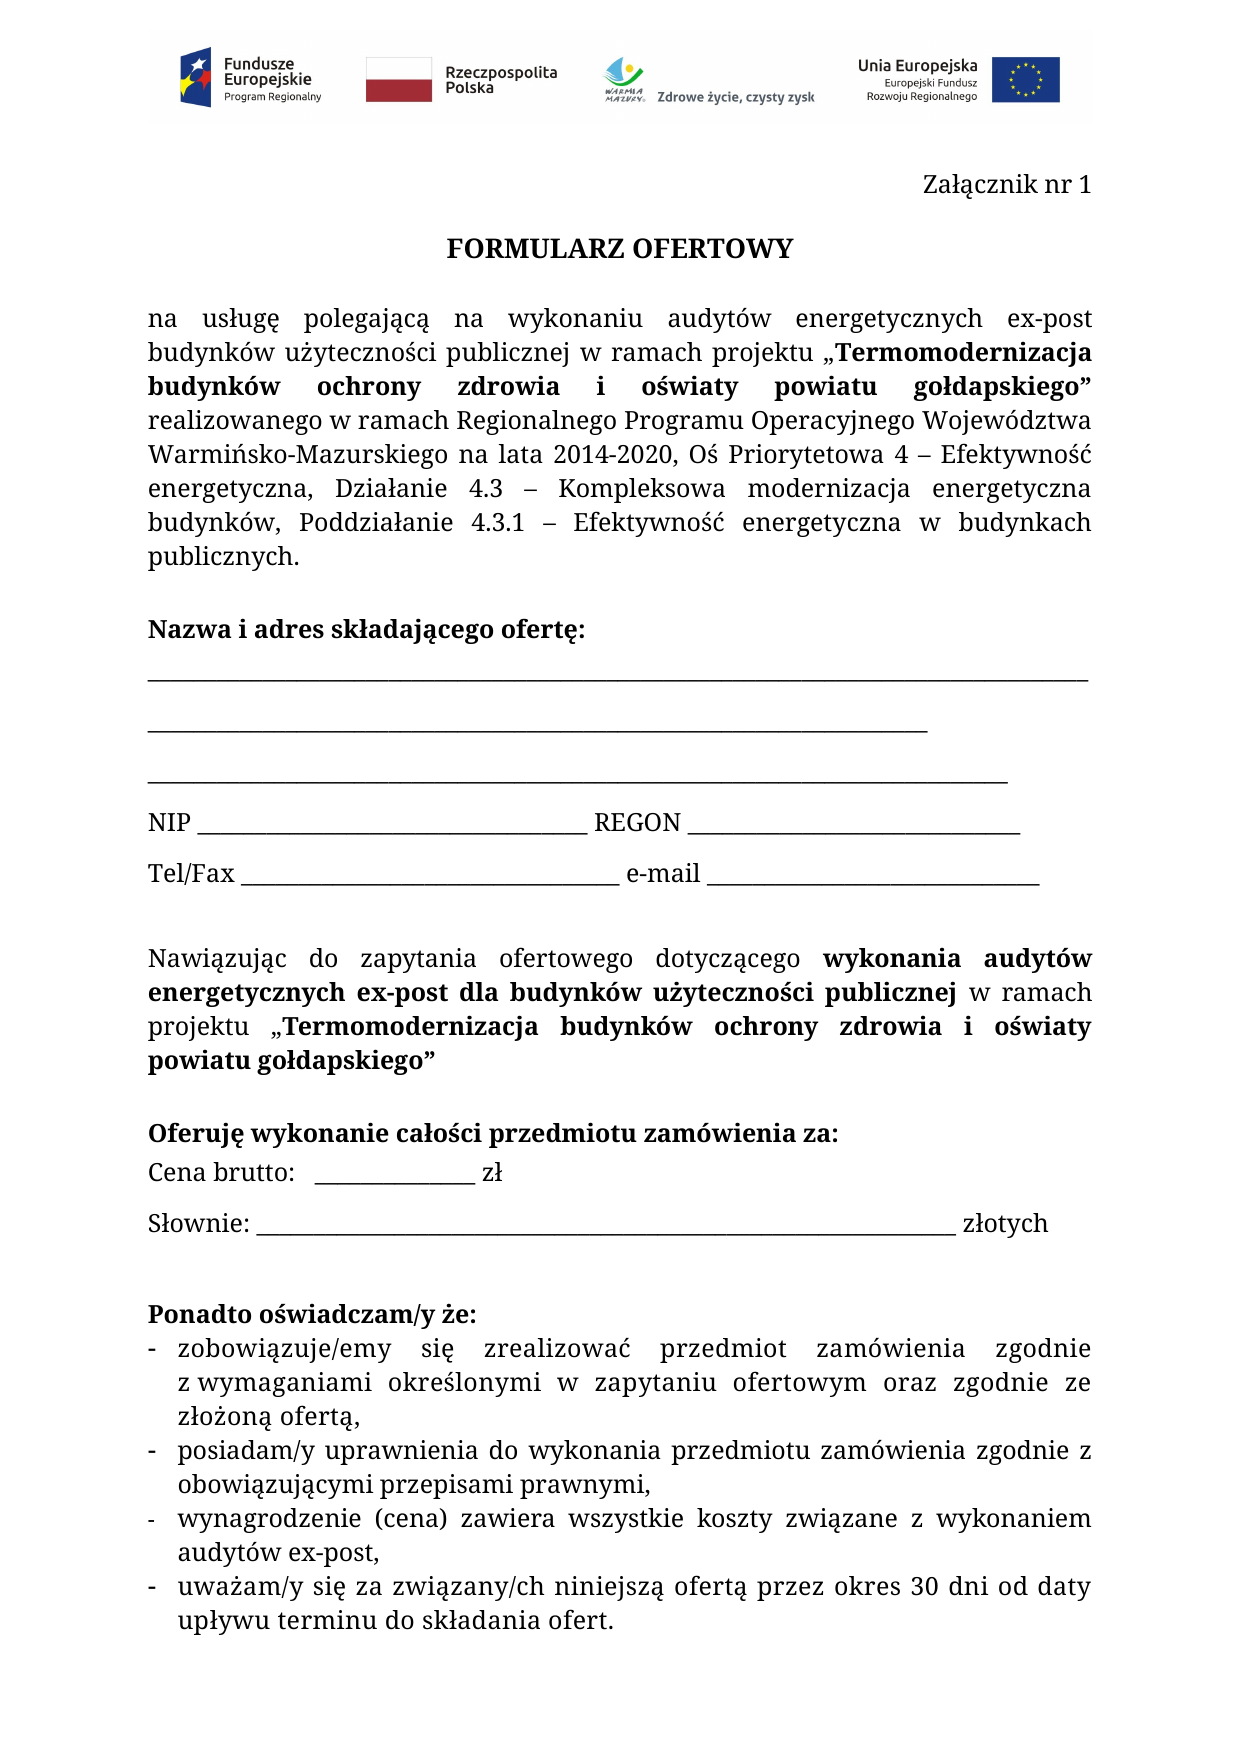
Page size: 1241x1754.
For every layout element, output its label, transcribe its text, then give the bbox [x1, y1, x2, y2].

text Ponadto oświadczam/y że: [148, 1296, 1093, 1330]
text NIP __________________________________ REGON _____________________________ [148, 804, 1093, 838]
list posiadam/y uprawnienia do wykonania przedmiotu zamówienia zgodnie z obowiązującymi przepisami prawnymi, [148, 1433, 1093, 1501]
text Słownie: _____________________________________________________________ złotych [148, 1206, 1093, 1240]
picture [147, 29, 1093, 125]
text Nazwa i adres składającego ofertę: [148, 612, 1093, 646]
list zobowiązuje/emy się zrealizować przedmiot zamówienia zgodnie z wymaganiami określonymi w zapytaniu ofertowym oraz zgodnie ze złożoną ofertą, [148, 1330, 1093, 1433]
list wynagrodzenie (cena) zawiera wszystkie koszty związane z wykonaniem audytów ex-post, [148, 1501, 1093, 1569]
list uważam/y się za związany/ch niniejszą ofertą przez okres 30 dni od daty upływu terminu do składania ofert. [148, 1569, 1093, 1637]
text na usługę polegającą na wykonaniu audytów energetycznych ex-post budynków użyteczności publicznej w ramach projektu „Termomodernizacja budynków ochrony zdrowia i oświaty powiatu gołdapskiego” realizowanego w ramach Regionalnego Programu Operacyjnego Województwa Warmińsko-Mazurskiego na lata 2014-2020, Oś Priorytetowa 4 – Efektywność energetyczna, Działanie 4.3 – Kompleksowa modernizacja energetyczna budynków, Poddziałanie 4.3.1 – Efektywność energetyczna w budynkach publicznych. [148, 300, 1093, 573]
text FORMULARZ OFERTOWY [148, 229, 1093, 266]
text Nawiązując do zapytania ofertowego dotyczącego wykonania audytów energetycznych ex-post dla budynków użyteczności publicznej w ramach projektu „Termomodernizacja budynków ochrony zdrowia i oświaty powiatu gołdapskiego” [148, 941, 1093, 1077]
text Tel/Fax _________________________________ e-mail _____________________________ [148, 855, 1093, 889]
text ______________________________________________________________________________________________________________________________________________________ [148, 651, 1093, 736]
text Załącznik nr 1 [148, 167, 1093, 201]
text ___________________________________________________________________________ [148, 753, 1093, 787]
text Cena brutto: ______________ zł [148, 1155, 1093, 1189]
text Oferuję wykonanie całości przedmiotu zamówienia za: [148, 1116, 1093, 1150]
